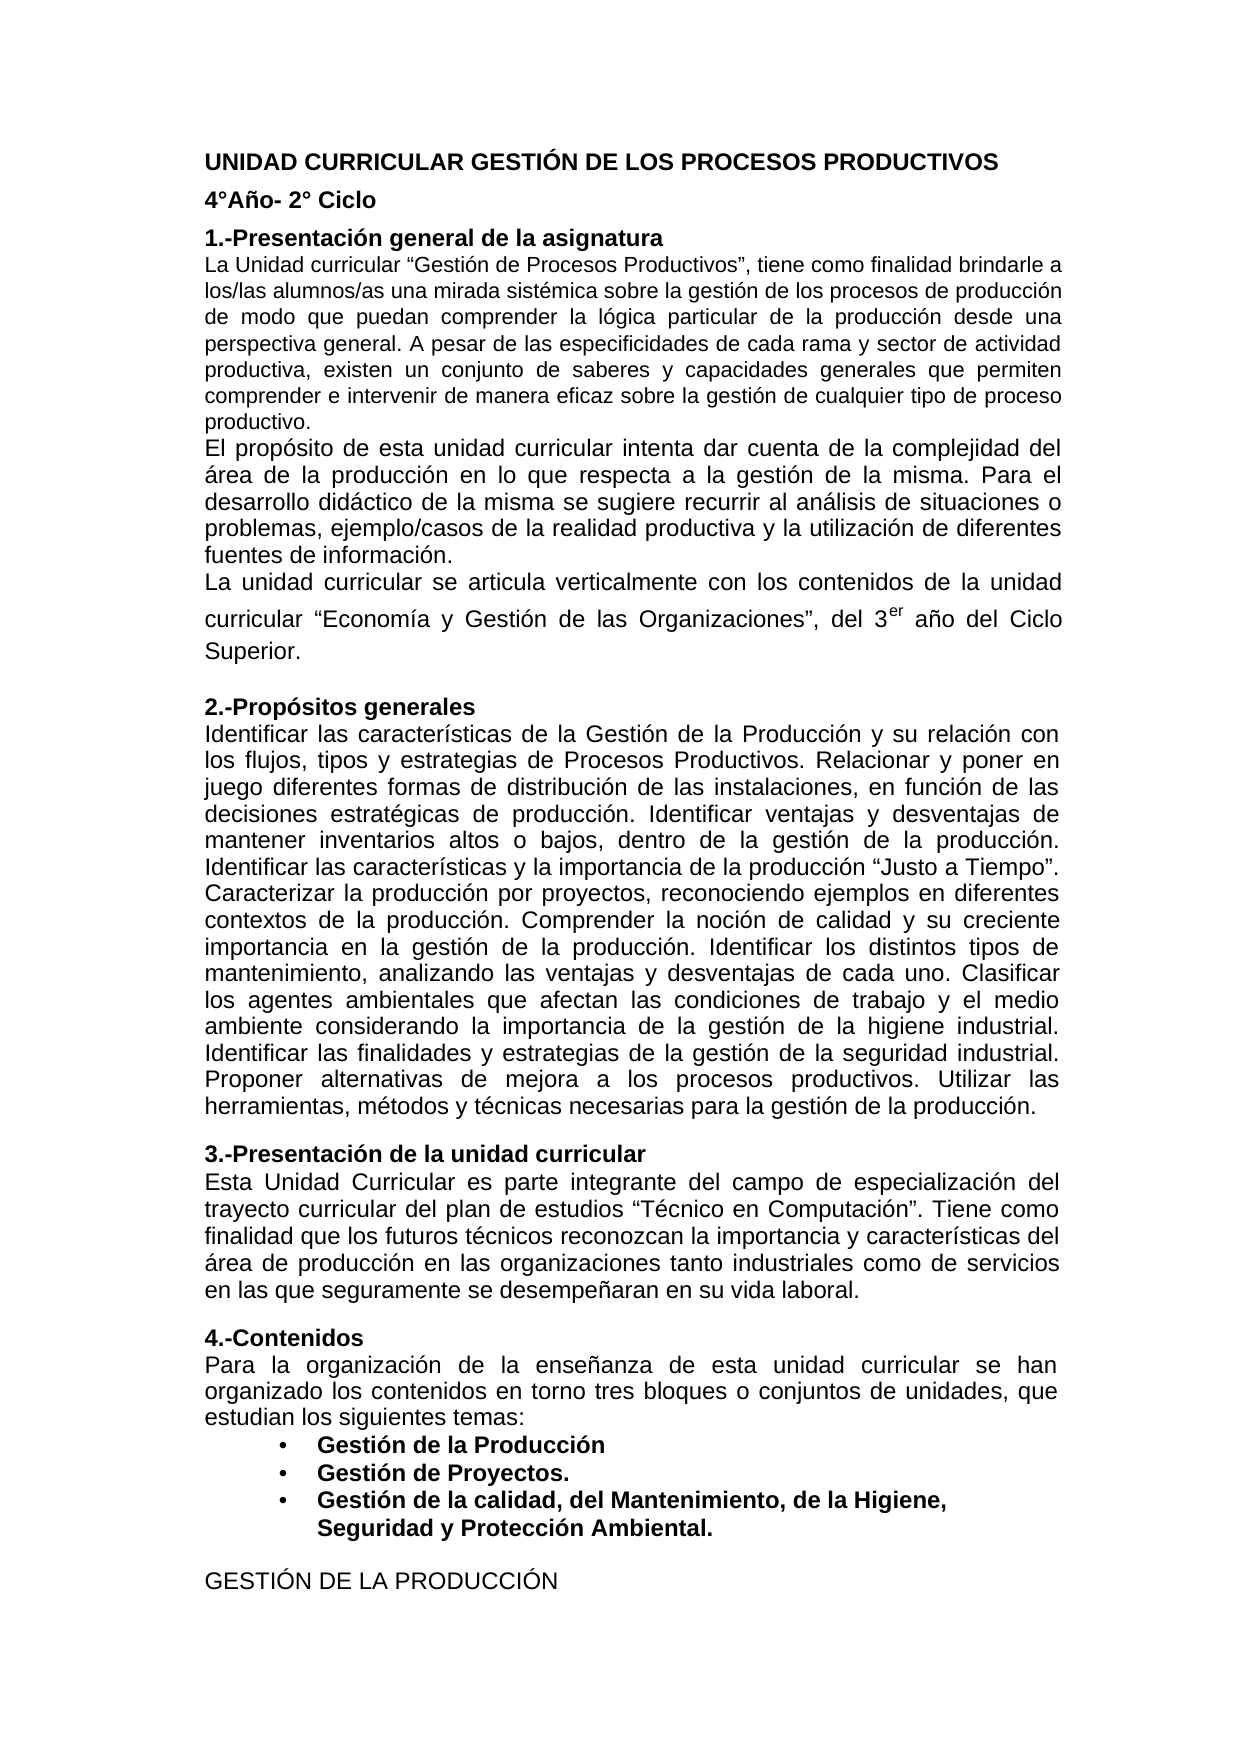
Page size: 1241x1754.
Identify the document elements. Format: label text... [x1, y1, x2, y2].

text La Unidad curricular “Gestión de Procesos Productivos”, tiene como finalidad brindarle a los/las alumnos/as una mirada sistémica sobre la gestión de los procesos de producción de modo que puedan comprender la lógica particular de la producción desde una perspectiva general. A pesar de las especificidades de cada rama y sector de actividad productiva, existen un conjunto de saberes y capacidades generales que permiten comprender e intervenir de manera eficaz sobre la gestión de cualquier tipo de proceso productivo. [204, 252, 1063, 434]
text 3.-Presentación de la unidad curricular [204, 1140, 1063, 1168]
text 1.-Presentación general de la asignatura [204, 224, 1063, 251]
list Gestión de la calidad, del Mantenimiento, de la Higiene, Seguridad y Protección Ambiental. [279, 1487, 1063, 1542]
text GESTIÓN DE LA PRODUCCIÓN [204, 1569, 1063, 1594]
text 4.-Contenidos [204, 1324, 1063, 1352]
text Para la organización de la enseñanza de esta unidad curricular se han organizado los contenidos en torno tres bloques o conjuntos de unidades, que estudian los siguientes temas: [204, 1353, 1059, 1431]
text 4°Año- 2° Ciclo [204, 186, 1051, 213]
text UNIDAD CURRICULAR GESTIÓN DE LOS PROCESOS PRODUCTIVOS [204, 148, 1051, 175]
text Esta Unidad Curricular es parte integrante del campo de especialización del trayecto curricular del plan de estudios “Técnico en Computación”. Tiene como finalidad que los futuros técnicos reconozcan la importancia y características del área de producción en las organizaciones tanto industriales como de servicios en las que seguramente se desempeñaran en su vida laboral. [204, 1168, 1061, 1304]
text 2.-Propósitos generales [204, 693, 1063, 720]
text El propósito de esta unidad curricular intenta dar cuenta de la complejidad del área de la producción en lo que respecta a la gestión de la misma. Para el desarrollo didáctico de la misma se sugiere recurrir al análisis de situaciones o problemas, ejemplo/casos de la realidad productiva y la utilización de diferentes fuentes de información. [204, 436, 1063, 568]
list Gestión de la Producción [279, 1431, 1063, 1458]
list Gestión de Proyectos. [279, 1459, 1063, 1487]
text Identificar las características de la Gestión de la Producción y su relación con los flujos, tipos y estrategias de Procesos Productivos. Relacionar y poner en juego diferentes formas de distribución de las instalaciones, en función de las decisiones estratégicas de producción. Identificar ventajas y desventajas de mantener inventarios altos o bajos, dentro de la gestión de la producción. Identificar las características y la importancia de la producción “Justo a Tiempo”. Caracterizar la producción por proyectos, reconociendo ejemplos en diferentes contextos de la producción. Comprender la noción de calidad y su creciente importancia en la gestión de la producción. Identificar los distintos tipos de mantenimiento, analizando las ventajas y desventajas de cada uno. Clasificar los agentes ambientales que afectan las condiciones de trabajo y el medio ambiente considerando la importancia de la gestión de la higiene industrial. Identificar las finalidades y estrategias de la gestión de la seguridad industrial. Proponer alternativas de mejora a los procesos productivos. Utilizar las herramientas, métodos y técnicas necesarias para la gestión de la producción. [204, 721, 1061, 1119]
text La unidad curricular se articula verticalmente con los contenidos de la unidad curricular “Economía y Gestión de las Organizaciones”, del 3er año del Ciclo Superior. [204, 568, 1063, 665]
